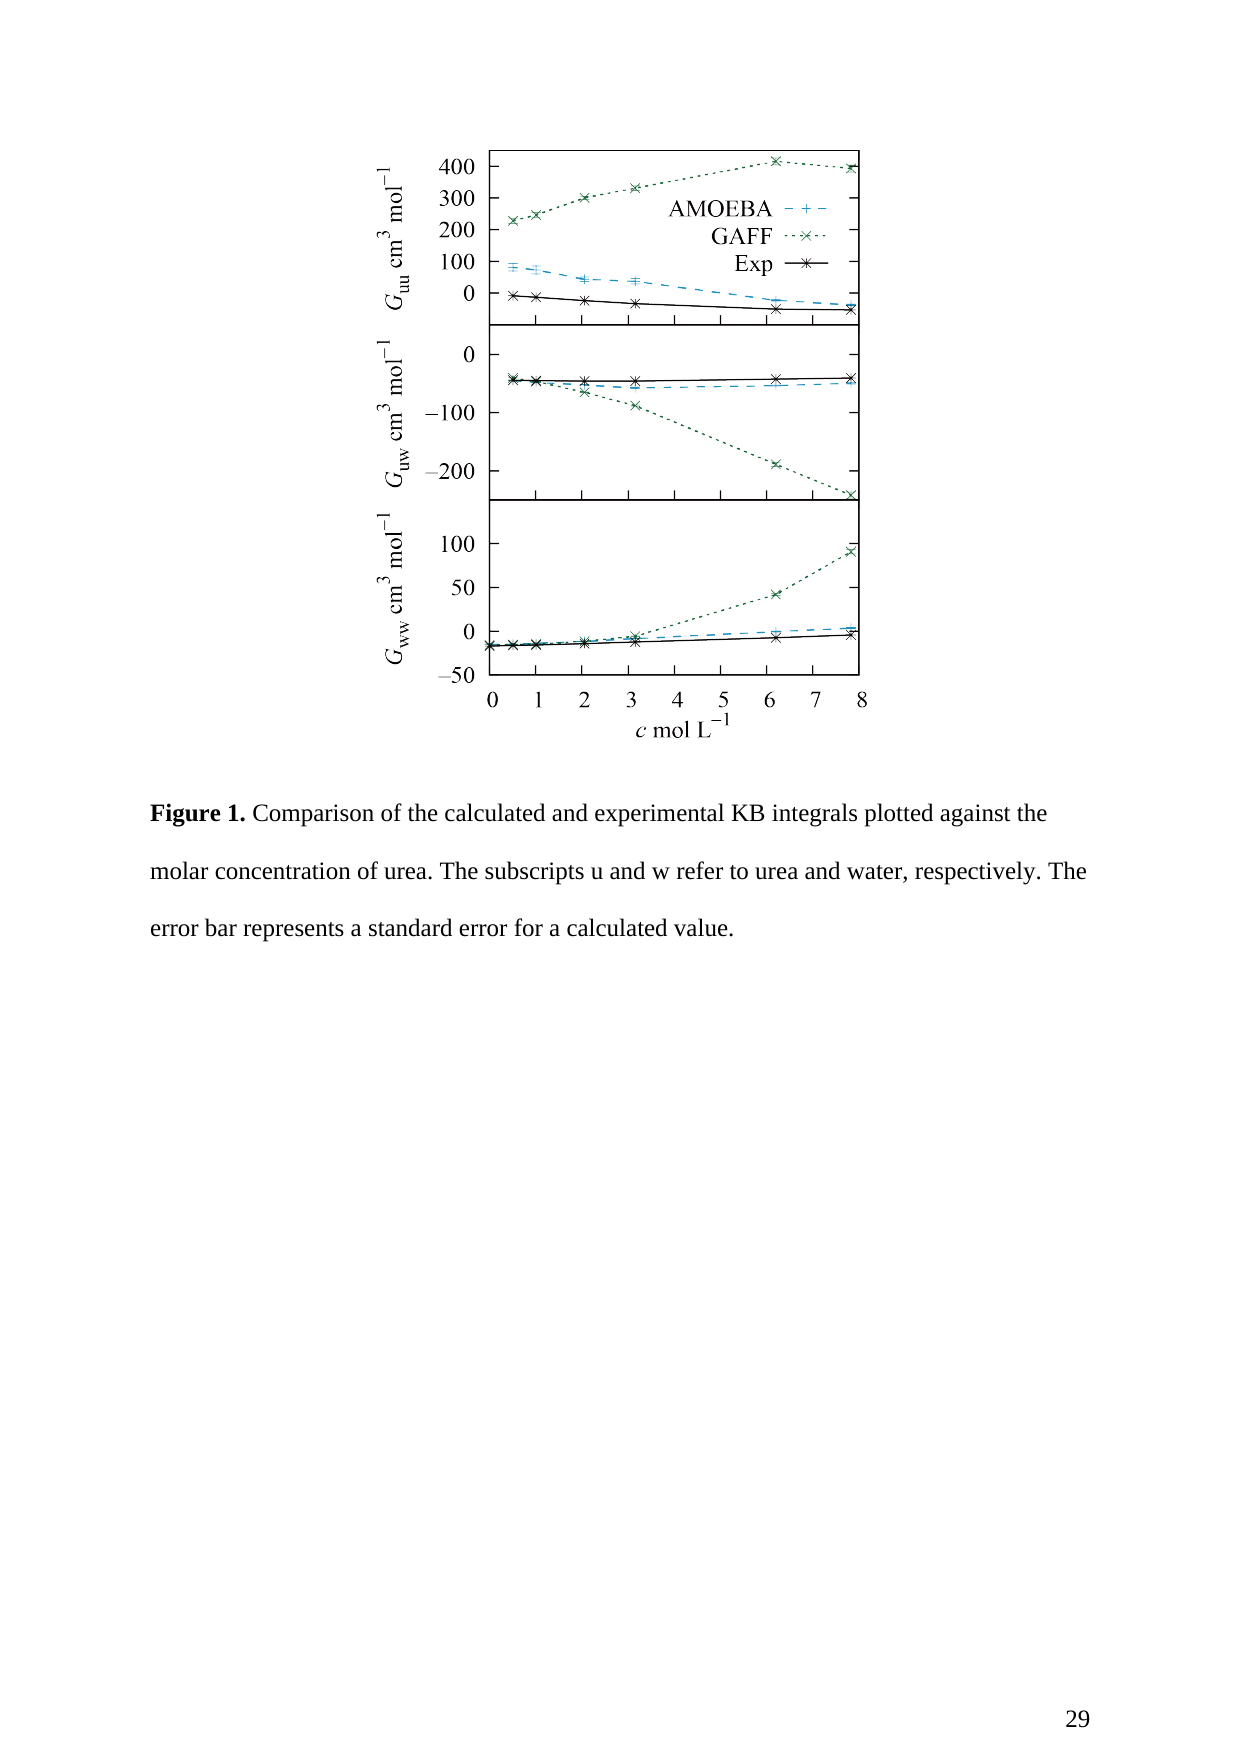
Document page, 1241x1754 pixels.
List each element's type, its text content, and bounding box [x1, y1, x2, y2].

picture [372, 150, 868, 745]
text Figure 1. Comparison of the calculated and experimental KB integrals plotted against the molar concentration of urea. The subscripts u and w refer to urea and water, respectively. The error bar represents a standard error for a calculated value. [150, 798, 1090, 942]
